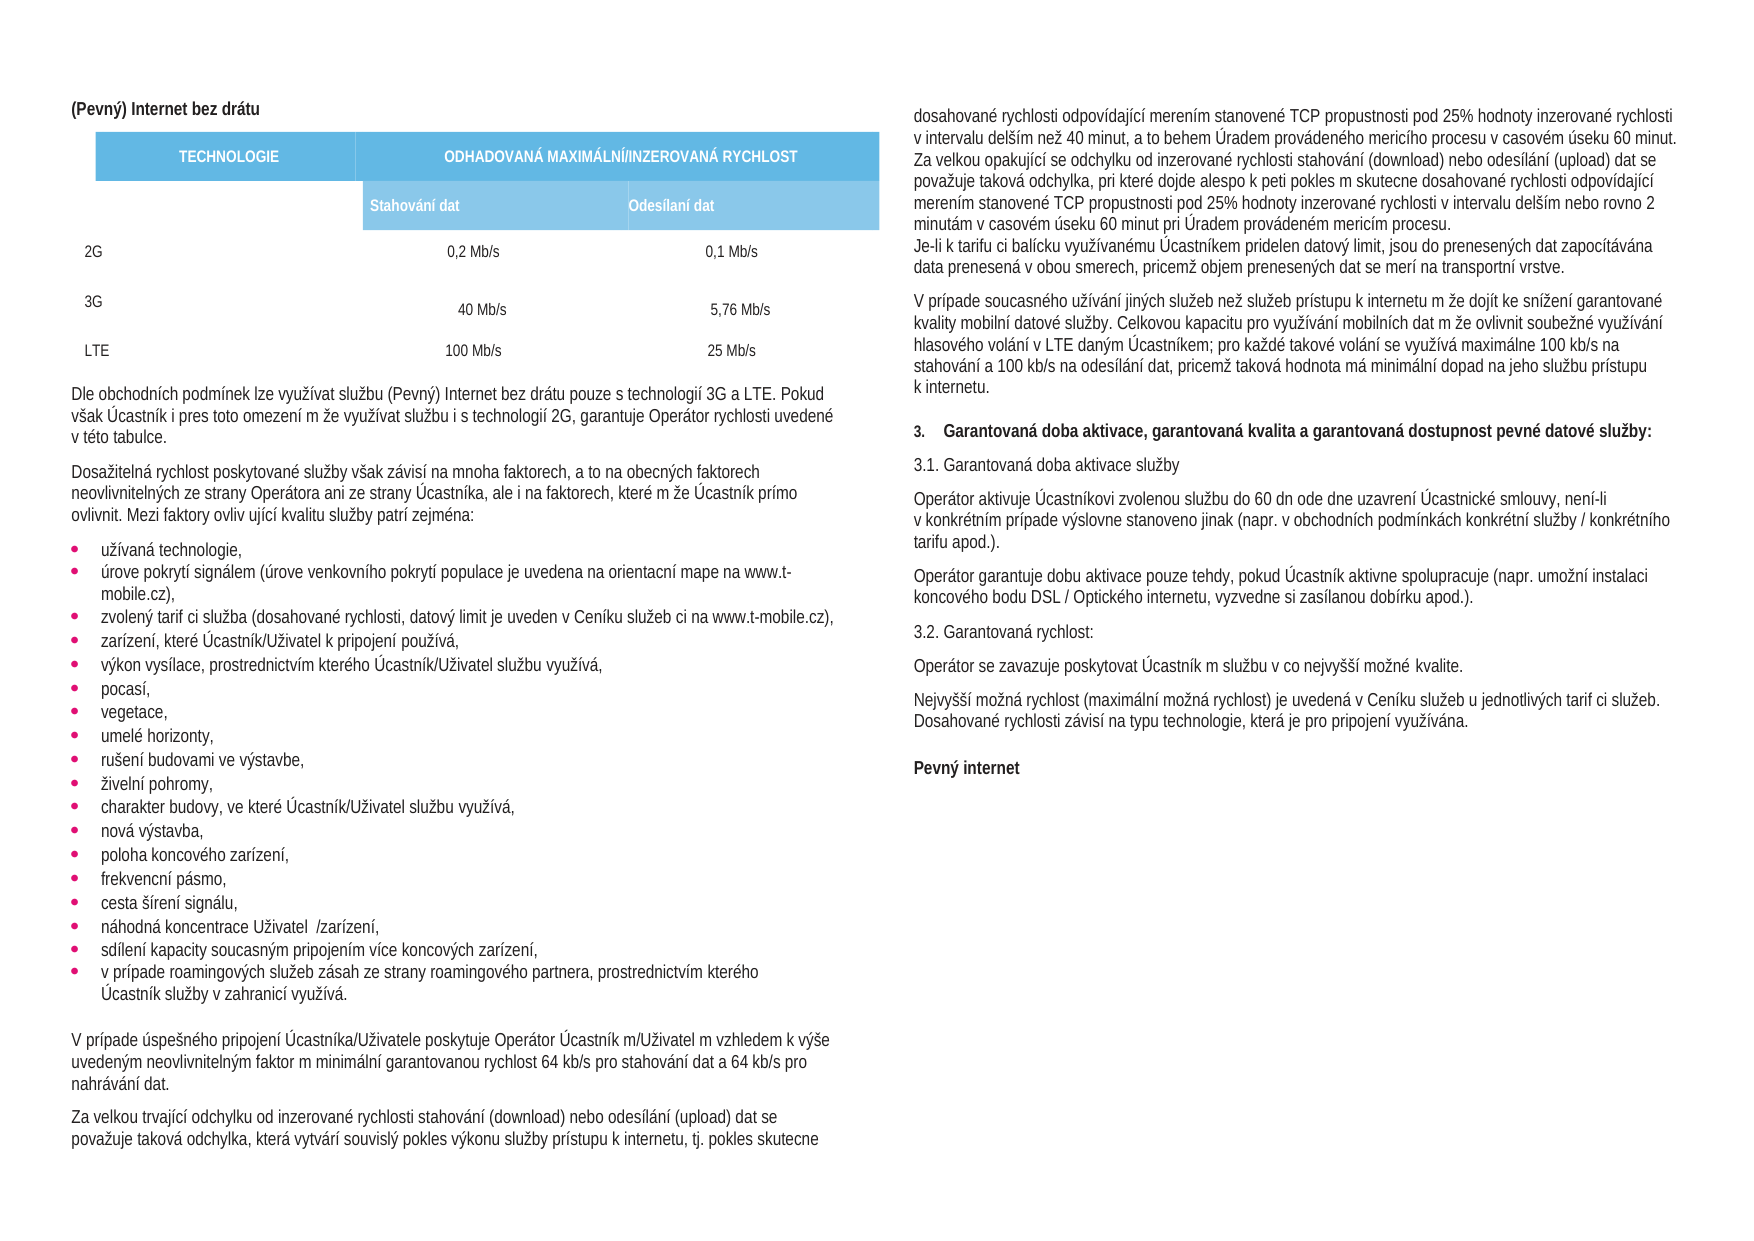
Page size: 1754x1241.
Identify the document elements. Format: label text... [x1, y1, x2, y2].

text Operátor se zavazuje poskytovat Úcastník m službu v co nejvyšší možné kvalite. [913, 655, 1718, 676]
text Pevný internet [913, 757, 1718, 778]
list užívaná technologie, [71, 538, 842, 562]
list umelé horizonty, [71, 723, 842, 747]
list náhodná koncentrace Uživatel /zarízení, [71, 914, 842, 938]
list živelní pohromy, [71, 771, 842, 795]
list vegetace, [71, 700, 842, 723]
text Operátor aktivuje Úcastníkovi zvolenou službu do 60 dn ode dne uzavrení Úcastnické smlouvy, není-li [913, 488, 1718, 509]
text 3G [84, 291, 842, 311]
list rušení budovami ve výstavbe, [71, 747, 842, 771]
list úrove pokrytí signálem (úrove venkovního pokrytí populace je uvedena na orientacní mape na www.t- mobile.cz), [71, 562, 808, 604]
list zvolený tarif ci služba (dosahované rychlosti, datový limit je uveden v Ceníku služeb ci na www.t-mobile.cz), [71, 604, 842, 628]
list sdílení kapacity soucasným pripojením více koncových zarízení, [71, 938, 842, 962]
text Za velkou trvající odchylku od inzerované rychlosti stahování (download) nebo odesílání (upload) dat se považuje taková odchylka, která vytvárí souvislý pokles výkonu služby prístupu k internetu, tj. pokles skutecne [71, 1106, 837, 1149]
text Nejvyšší možná rychlost (maximální možná rychlost) je uvedená v Ceníku služeb u jednotlivých tarif ci služeb. Dosahované rychlosti závisí na typu technologie, která je pro pripojení využívána. [913, 689, 1718, 732]
text dosahované rychlosti odpovídající merením stanovené TCP propustnosti pod 25% hodnoty inzerované rychlosti v intervalu delším než 40 minut, a to behem Úradem provádeného mericího procesu v casovém úseku 60 minut. Za velkou opakující se odchylku od inzerované rychlosti stahování (download) nebo odesílání (upload) dat se považuje taková odchylka, pri které dojde alespo k peti pokles m skutecne dosahované rychlosti odpovídající merením stanovené TCP propustnosti pod 25% hodnoty inzerované rychlosti v intervalu delším nebo rovno 2 minutám v casovém úseku 60 minut pri Úradem provádeném mericím procesu. [913, 105, 1679, 235]
list charakter budovy, ve které Úcastník/Uživatel službu využívá, [71, 795, 842, 819]
text (Pevný) Internet bez drátu [71, 98, 842, 119]
list pocasí, [71, 676, 842, 700]
text Dle obchodních podmínek lze využívat službu (Pevný) Internet bez drátu pouze s technologií 3G a LTE. Pokud však Úcastník i pres toto omezení m že využívat službu i s technologií 2G, garantuje Operátor rychlosti uvedené v této tabulce. [71, 383, 839, 448]
list Garantovaná doba aktivace, garantovaná kvalita a garantovaná dostupnost pevné datové služby: [913, 420, 1718, 441]
list frekvencní pásmo, [71, 866, 842, 890]
text v konkrétním prípade výslovne stanoveno jinak (napr. v obchodních podmínkách konkrétní služby / konkrétního tarifu apod.). [913, 509, 1688, 552]
text Je-li k tarifu ci balícku využívanému Úcastníkem pridelen datový limit, jsou do prenesených dat zapocítávána data prenesená v obou smerech, pricemž objem prenesených dat se merí na transportní vrstve. [913, 235, 1675, 278]
list v prípade roamingových služeb zásah ze strany roamingového partnera, prostrednictvím kterého Úcastník služby v zahranicí využívá. [71, 962, 822, 1004]
text k internetu. [913, 377, 1718, 398]
text LTE 100 Mb/s 25 Mb/s [84, 341, 842, 360]
list Garantovaná doba aktivace služby [913, 454, 1718, 475]
list nová výstavba, [71, 819, 842, 843]
text V prípade soucasného užívání jiných služeb než služeb prístupu k internetu m že dojít ke snížení garantované kvality mobilní datové služby. Celkovou kapacitu pro využívání mobilních dat m že ovlivnit soubežné využívání hlasového volání v LTE daným Úcastníkem; pro každé takové volání se využívá maximálne 100 kb/s na stahování a 100 kb/s na odesílání dat, pricemž taková hodnota má minimální dopad na jeho službu prístupu [913, 290, 1675, 377]
list výkon vysílace, prostrednictvím kterého Úcastník/Uživatel službu využívá, [71, 652, 842, 676]
list poloha koncového zarízení, [71, 843, 842, 866]
list cesta šírení signálu, [71, 890, 842, 914]
text Operátor garantuje dobu aktivace pouze tehdy, pokud Úcastník aktivne spolupracuje (napr. umožní instalaci koncového bodu DSL / Optického internetu, vyzvedne si zasílanou dobírku apod.). [913, 565, 1718, 608]
text 2G 0,2 Mb/s 0,1 Mb/s [84, 242, 842, 261]
text V prípade úspešného pripojení Úcastníka/Uživatele poskytuje Operátor Úcastník m/Uživatel m vzhledem k výše uvedeným neovlivnitelným faktor m minimální garantovanou rychlost 64 kb/s pro stahování dat a 64 kb/s pro nahrávání dat. [71, 1029, 842, 1094]
list zarízení, které Úcastník/Uživatel k pripojení používá, [71, 628, 842, 652]
list Garantovaná rychlost: [913, 621, 1718, 642]
text Dosažitelná rychlost poskytované služby však závisí na mnoha faktorech, a to na obecných faktorech neovlivnitelných ze strany Operátora ani ze strany Úcastníka, ale i na faktorech, které m že Úcastník prímo ovlivnit. Mezi faktory ovliv ující kvalitu služby patrí zejména: [71, 461, 842, 525]
